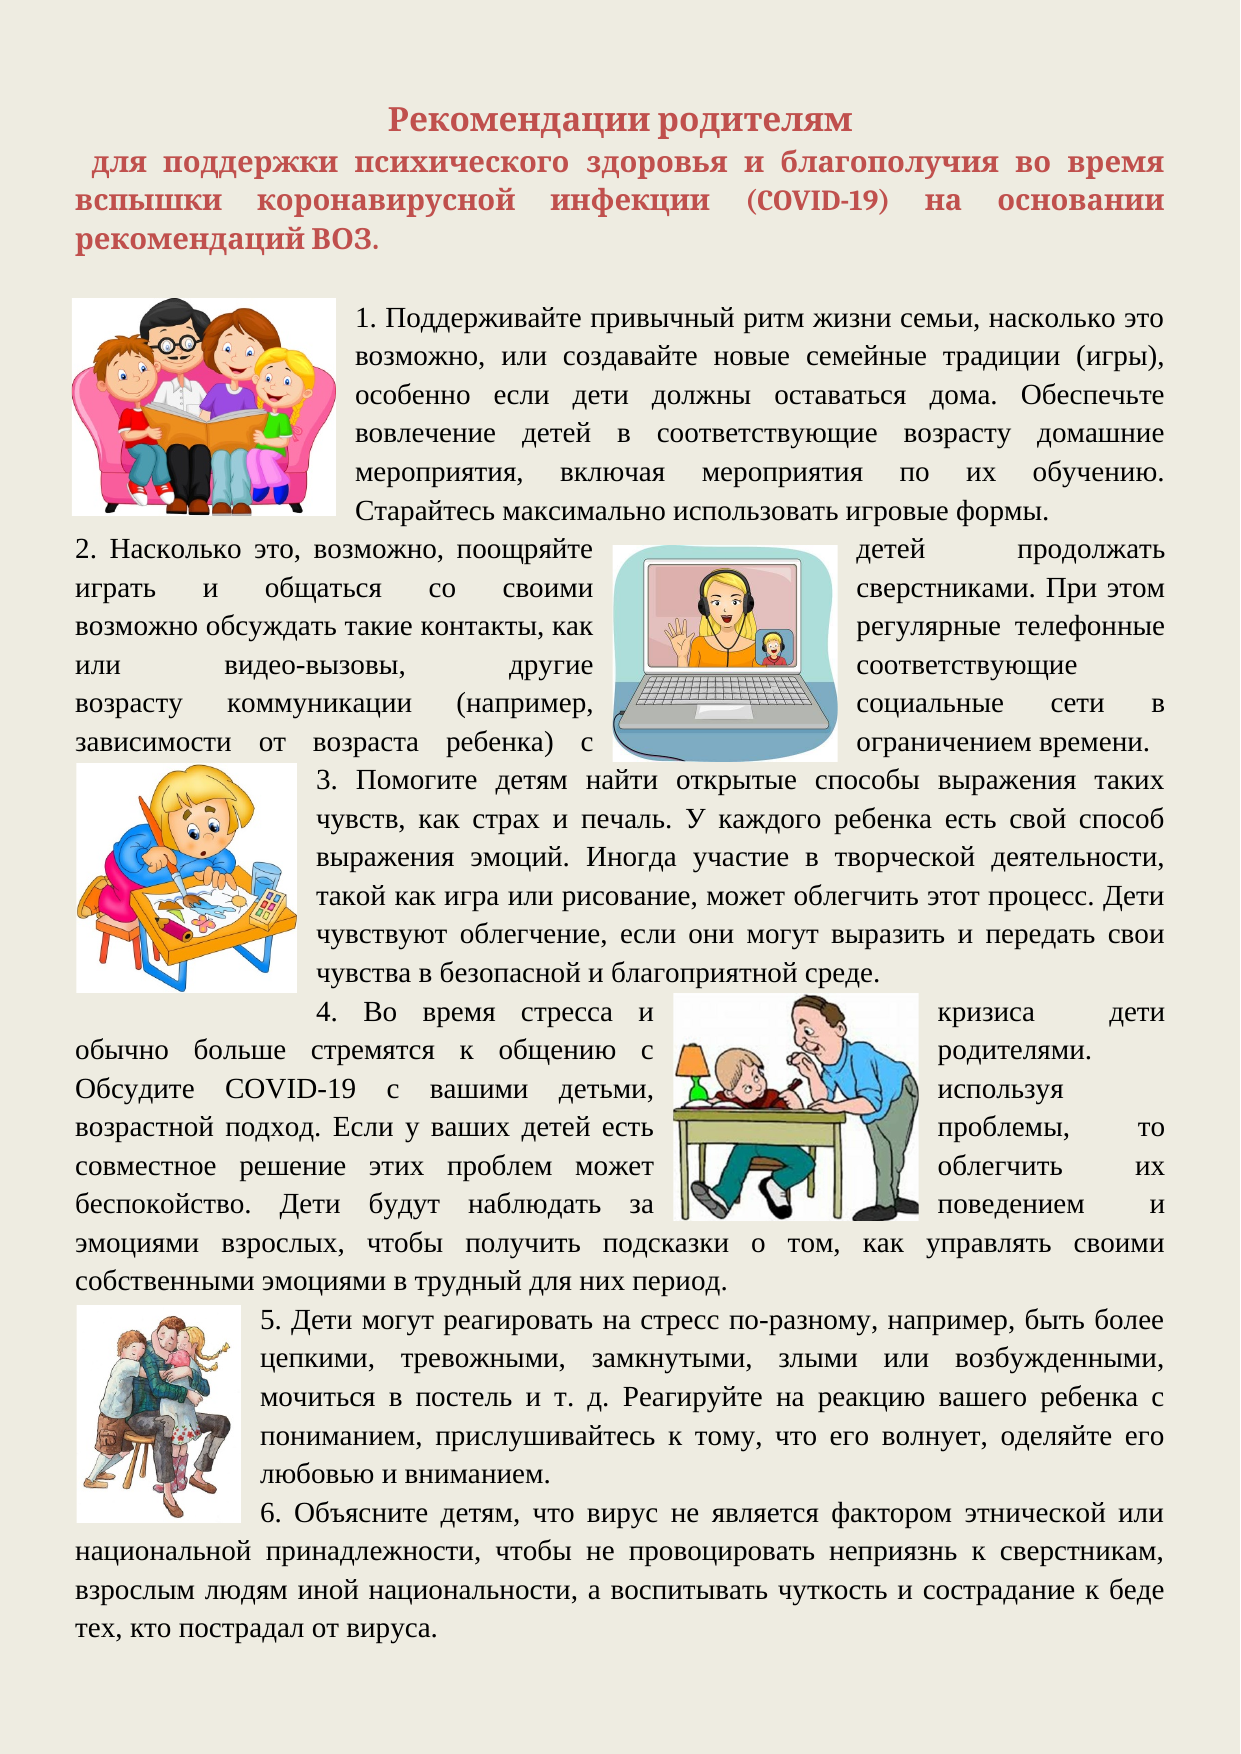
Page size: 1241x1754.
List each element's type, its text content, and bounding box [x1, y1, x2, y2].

text 6. Объясните детям, что вирус не является фактором этнической или национальной принадлежности, чтобы не провоцировать неприязнь к сверстникам, взрослым людям иной национальности, а воспитывать чуткость и сострадание к беде тех, кто пострадал от вируса. [75, 1495, 1165, 1644]
text 2. Насколько это, возможно, поощряйте детей продолжать играть и общаться со своими сверстниками. При этом возможно обсуждать такие контакты, как регулярные телефонные или видео-вызовы, другие соответствующие возрасту коммуникации (например, социальные сети в зависимости от возраста ребенка) с ограничением времени. [75, 531, 1165, 757]
picture [75, 1305, 241, 1521]
picture [71, 298, 336, 516]
text Рекомендации родителям [75, 102, 1165, 140]
picture [671, 993, 919, 1219]
text 4. Во время стресса и кризиса дети обычно больше стремятся к общению с родителями. Обсудите СОVІD-19 с вашими детьми, используя возрастной подход. Если у ваших детей есть проблемы, то совместное решение этих проблем может облегчить их беспокойство. Дети будут наблюдать за поведением и эмоциями взрослых, чтобы получить подсказки о том, как управлять своими собственными эмоциями в трудный для них период. [75, 994, 1165, 1297]
picture [75, 763, 297, 992]
text для поддержки психического здоровья и благополучия во время вспышки коронавирусной инфекции (COVID-19) на основании рекомендаций ВОЗ. [75, 146, 1165, 256]
text 1. Поддерживайте привычный ритм жизни семьи, насколько это возможно, или создавайте новые семейные традиции (игры), особенно если дети должны оставаться дома. Обеспечьте вовлечение детей в соответствующие возрасту домашние мероприятия, включая мероприятия по их обучению. Старайтесь максимально использовать игровые формы. [75, 300, 1165, 526]
text 5. Дети могут реагировать на стресс по-разному, например, быть более цепкими, тревожными, замкнутыми, злыми или возбужденными, мочиться в постель и т. д. Реагируйте на реакцию вашего ребенка с пониманием, прислушивайтесь к тому, что его волнует, оделяйте его любовью и вниманием. [75, 1302, 1165, 1490]
picture [612, 545, 838, 762]
text 3. Помогите детям найти открытые способы выражения таких чувств, как страх и печаль. У каждого ребенка есть свой способ выражения эмоций. Иногда участие в творческой деятельности, такой как игра или рисование, может облегчить этот процесс. Дети чувствуют облегчение, если они могут выразить и передать свои чувства в безопасной и благоприятной среде. [75, 762, 1165, 989]
